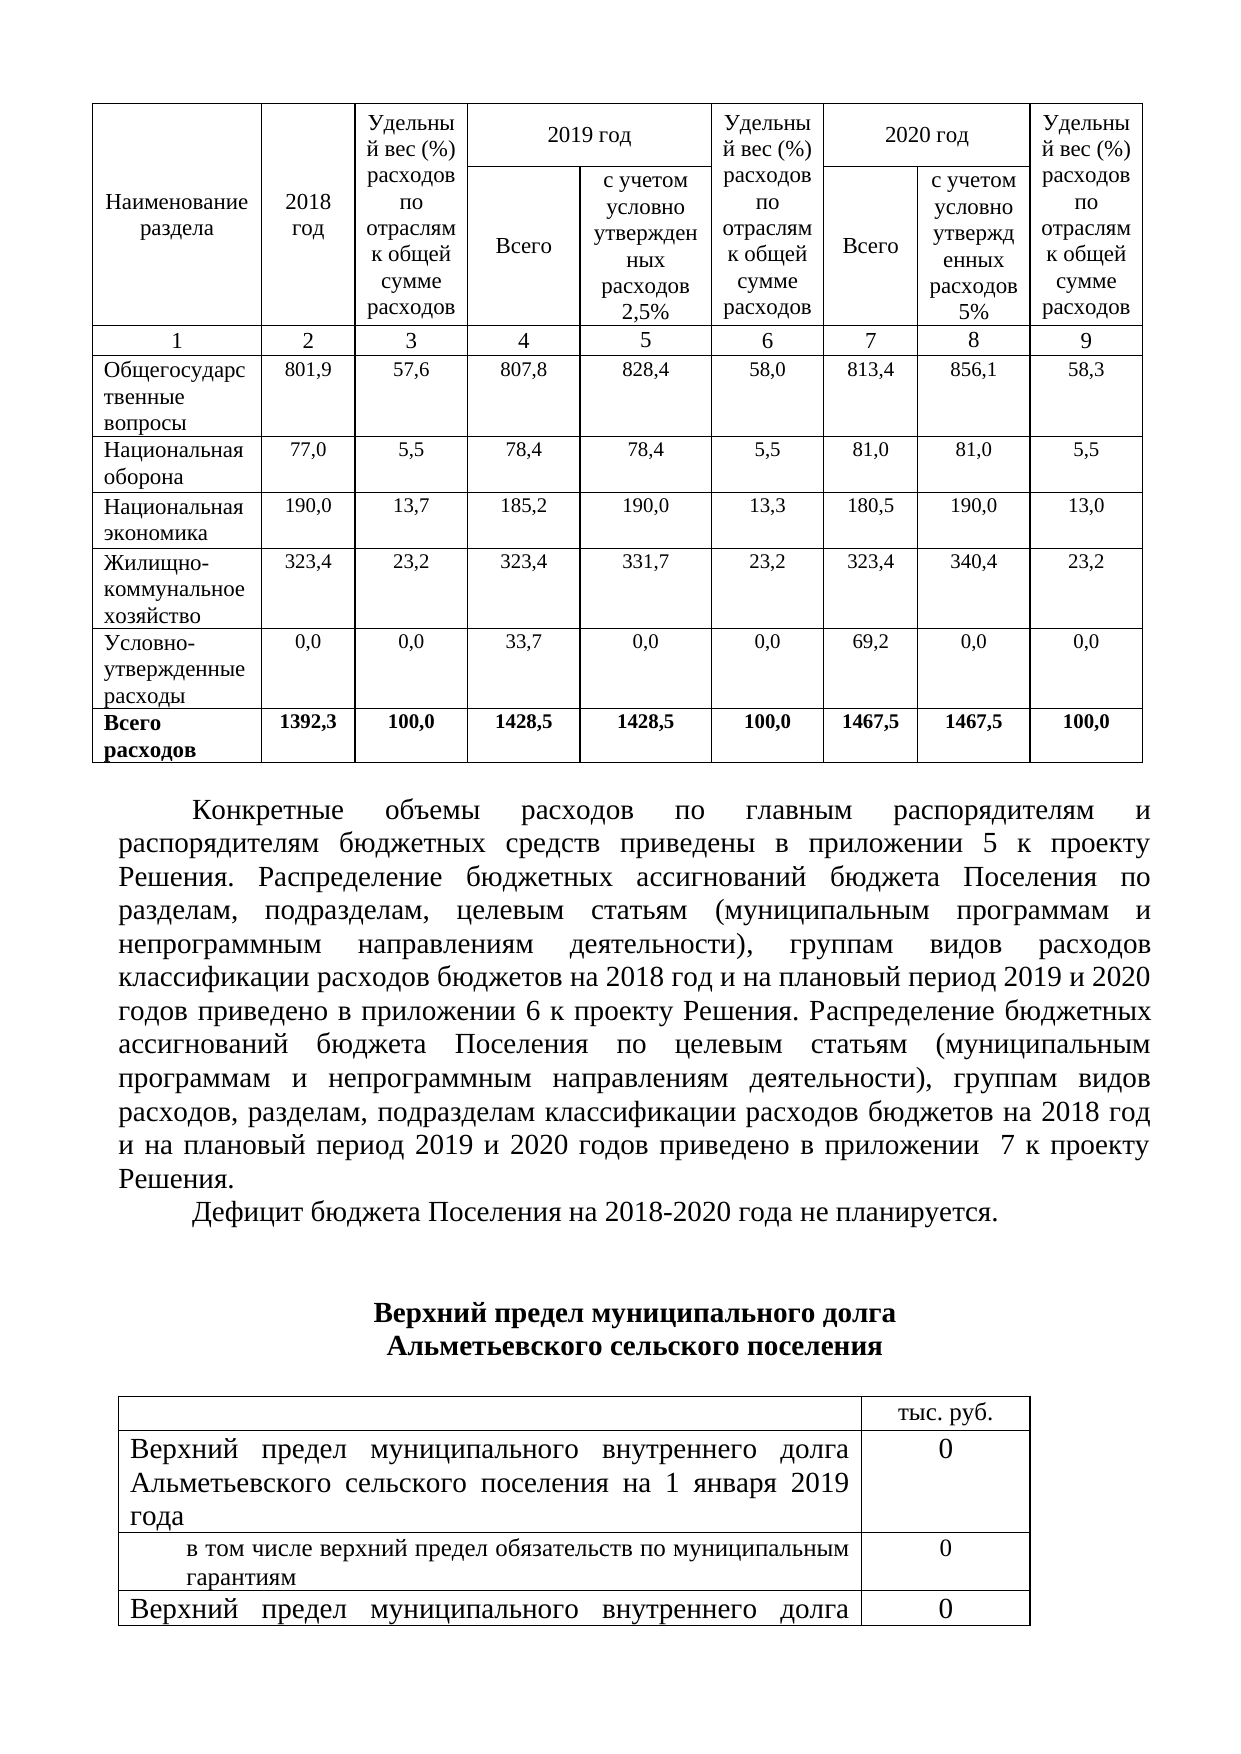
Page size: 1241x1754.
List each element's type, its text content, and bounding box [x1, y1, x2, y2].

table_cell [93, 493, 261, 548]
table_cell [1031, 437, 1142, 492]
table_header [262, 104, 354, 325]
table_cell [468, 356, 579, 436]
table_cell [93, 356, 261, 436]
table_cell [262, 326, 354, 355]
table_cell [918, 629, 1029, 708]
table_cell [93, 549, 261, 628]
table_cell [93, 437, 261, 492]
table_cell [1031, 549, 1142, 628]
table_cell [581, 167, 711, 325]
text Конкретные объемы расходов по главным распорядителям и распорядителям бюджетных средств приведены в приложении 5 к проекту Решения. Распределение бюджетных ассигнований бюджета Поселения по разделам, подразделам, целевым статьям (муниципальным программам и непрограммным направлениям деятельности), группам видов расходов классификации расходов бюджетов на 2018 год и на плановый период 2019 и 2020 годов приведено в приложении 6 к проекту Решения. Распределение бюджетных ассигнований бюджета Поселения по целевым статьям (муниципальным программам и непрограммным направлениям деятельности), группам видов расходов, разделам, подразделам классификации расходов бюджетов на 2018 год и на плановый период 2019 и 2020 годов приведено в приложении 7 к проекту Решения. [118, 792, 1152, 1194]
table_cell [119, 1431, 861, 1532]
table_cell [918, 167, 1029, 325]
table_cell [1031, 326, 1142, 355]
text Альметьевского сельского поселения [118, 1328, 1152, 1362]
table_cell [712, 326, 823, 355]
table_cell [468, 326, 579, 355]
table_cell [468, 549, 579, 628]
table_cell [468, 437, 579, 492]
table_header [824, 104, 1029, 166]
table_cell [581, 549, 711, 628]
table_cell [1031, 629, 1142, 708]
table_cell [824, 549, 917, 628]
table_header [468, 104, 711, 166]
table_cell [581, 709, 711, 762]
text Дефицит бюджета Поселения на 2018-2020 года не планируется. [118, 1194, 1152, 1228]
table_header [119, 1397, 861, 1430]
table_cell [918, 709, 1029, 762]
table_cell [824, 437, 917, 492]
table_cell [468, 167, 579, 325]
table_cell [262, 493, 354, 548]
text Верхний предел муниципального долга [118, 1295, 1152, 1328]
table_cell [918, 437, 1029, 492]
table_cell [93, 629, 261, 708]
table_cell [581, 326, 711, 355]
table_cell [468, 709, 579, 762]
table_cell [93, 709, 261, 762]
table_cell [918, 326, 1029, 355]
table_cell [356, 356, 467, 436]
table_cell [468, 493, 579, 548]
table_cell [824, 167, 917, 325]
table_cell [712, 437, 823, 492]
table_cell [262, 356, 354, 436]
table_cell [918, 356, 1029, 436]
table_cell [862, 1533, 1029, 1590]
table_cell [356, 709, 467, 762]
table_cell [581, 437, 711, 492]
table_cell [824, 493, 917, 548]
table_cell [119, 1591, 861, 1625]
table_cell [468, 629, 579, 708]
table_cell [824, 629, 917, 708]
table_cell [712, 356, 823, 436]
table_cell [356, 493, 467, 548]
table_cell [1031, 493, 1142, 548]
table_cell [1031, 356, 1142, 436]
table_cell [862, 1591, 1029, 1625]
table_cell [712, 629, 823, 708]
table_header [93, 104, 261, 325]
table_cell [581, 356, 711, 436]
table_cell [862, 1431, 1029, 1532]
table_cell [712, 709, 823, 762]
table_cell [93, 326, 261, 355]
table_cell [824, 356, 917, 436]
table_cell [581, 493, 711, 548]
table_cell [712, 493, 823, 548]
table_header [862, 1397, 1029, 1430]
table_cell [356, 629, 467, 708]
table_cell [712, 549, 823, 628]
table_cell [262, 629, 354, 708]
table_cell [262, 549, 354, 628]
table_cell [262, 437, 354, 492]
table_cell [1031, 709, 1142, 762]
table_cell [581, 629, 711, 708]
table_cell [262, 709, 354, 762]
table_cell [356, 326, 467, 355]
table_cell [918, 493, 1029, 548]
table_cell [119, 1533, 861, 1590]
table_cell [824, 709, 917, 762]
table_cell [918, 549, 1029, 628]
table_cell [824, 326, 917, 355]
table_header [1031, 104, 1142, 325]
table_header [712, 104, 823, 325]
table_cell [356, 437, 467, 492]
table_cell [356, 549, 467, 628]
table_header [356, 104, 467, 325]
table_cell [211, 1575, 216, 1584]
